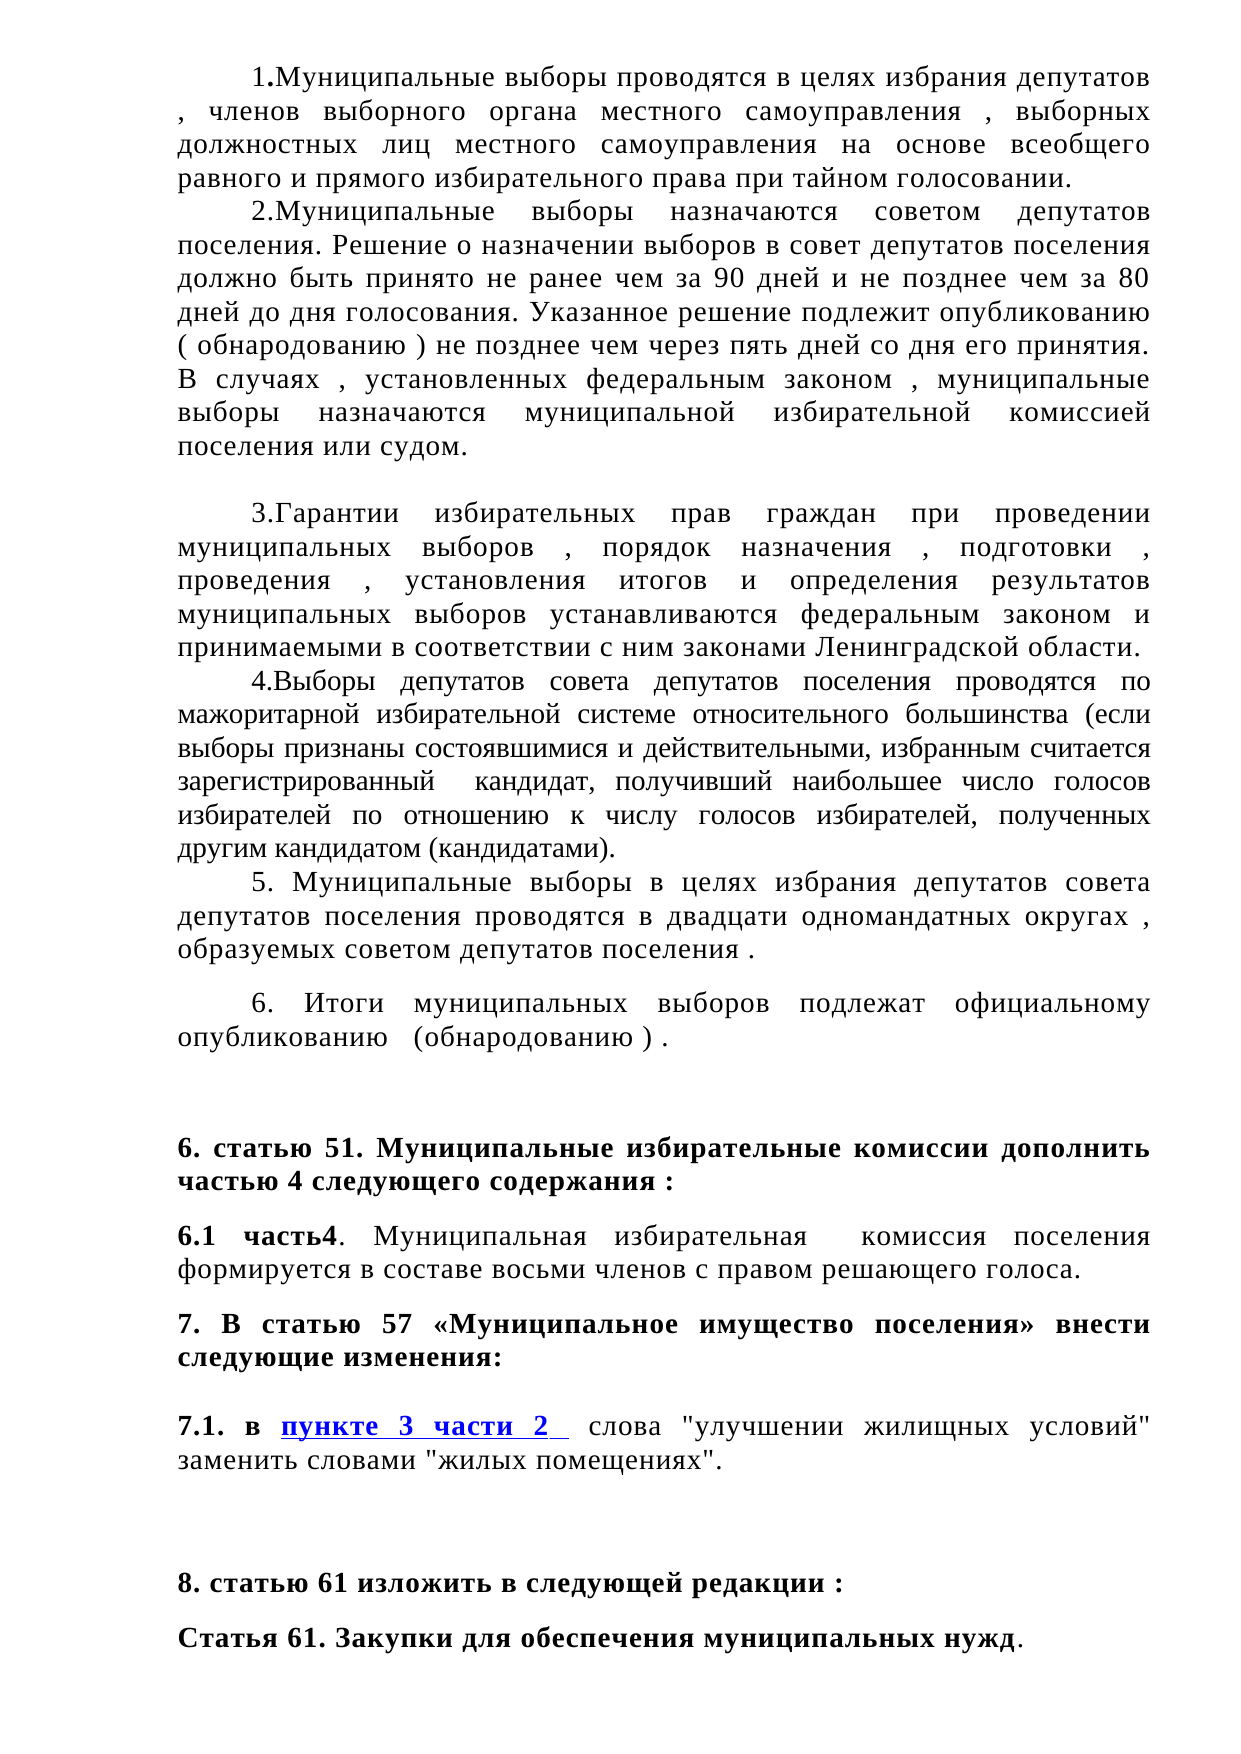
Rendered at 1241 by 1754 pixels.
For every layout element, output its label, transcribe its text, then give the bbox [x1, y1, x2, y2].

text 7. В статью 57 «Муниципальное имущество поселения» внести следующие изменения: [177, 1306, 1152, 1373]
text 3.Гарантии избирательных прав граждан при проведении муниципальных выборов , порядок назначения , подготовки , проведения , установления итогов и определения результатов муниципальных выборов устанавливаются федеральным законом и принимаемыми в соответствии с ним законами Ленинградской области. [177, 495, 1152, 663]
text 2.Муниципальные выборы назначаются советом депутатов поселения. Решение о назначении выборов в совет депутатов поселения должно быть принято не ранее чем за 90 дней и не позднее чем за 80 дней до дня голосования. Указанное решение подлежит опубликованию ( обнародованию ) не позднее чем через пять дней со дня его принятия. В случаях , установленных федеральным законом , муниципальные выборы назначаются муниципальной избирательной комиссией поселения или судом. [177, 193, 1152, 462]
text 6. Итоги муниципальных выборов подлежат официальному опубликованию (обнародованию ) . [177, 986, 1152, 1053]
text 7.1. в пункте 3 части 2 слова "улучшении жилищных условий" заменить словами "жилых помещениях". [177, 1408, 1152, 1476]
text 8. статью 61 изложить в следующей редакции : [177, 1566, 1152, 1599]
text 5. Муниципальные выборы в целях избрания депутатов совета депутатов поселения проводятся в двадцати одномандатных округах , образуемых советом депутатов поселения . [177, 864, 1152, 965]
text Статья 61. Закупки для обеспечения муниципальных нужд. [177, 1620, 1152, 1653]
text 4.Выборы депутатов совета депутатов поселения проводятся по мажоритарной избирательной системе относительного большинства (если выборы признаны состоявшимися и действительными, избранным считается зарегистрированный кандидат, получивший наибольшее число голосов избирателей по отношению к числу голосов избирателей, полученных другим кандидатом (кандидатами). [177, 663, 1152, 864]
text 1.Муниципальные выборы проводятся в целях избрания депутатов , членов выборного органа местного самоуправления , выборных должностных лиц местного самоуправления на основе всеобщего равного и прямого избирательного права при тайном голосовании. [177, 59, 1152, 193]
text 6. статью 51. Муниципальные избирательные комиссии дополнить частью 4 следующего содержания : [177, 1130, 1152, 1197]
text 6.1 часть4. Муниципальная избирательная комиссия поселения формируется в составе восьми членов с правом решающего голоса. [177, 1218, 1152, 1285]
